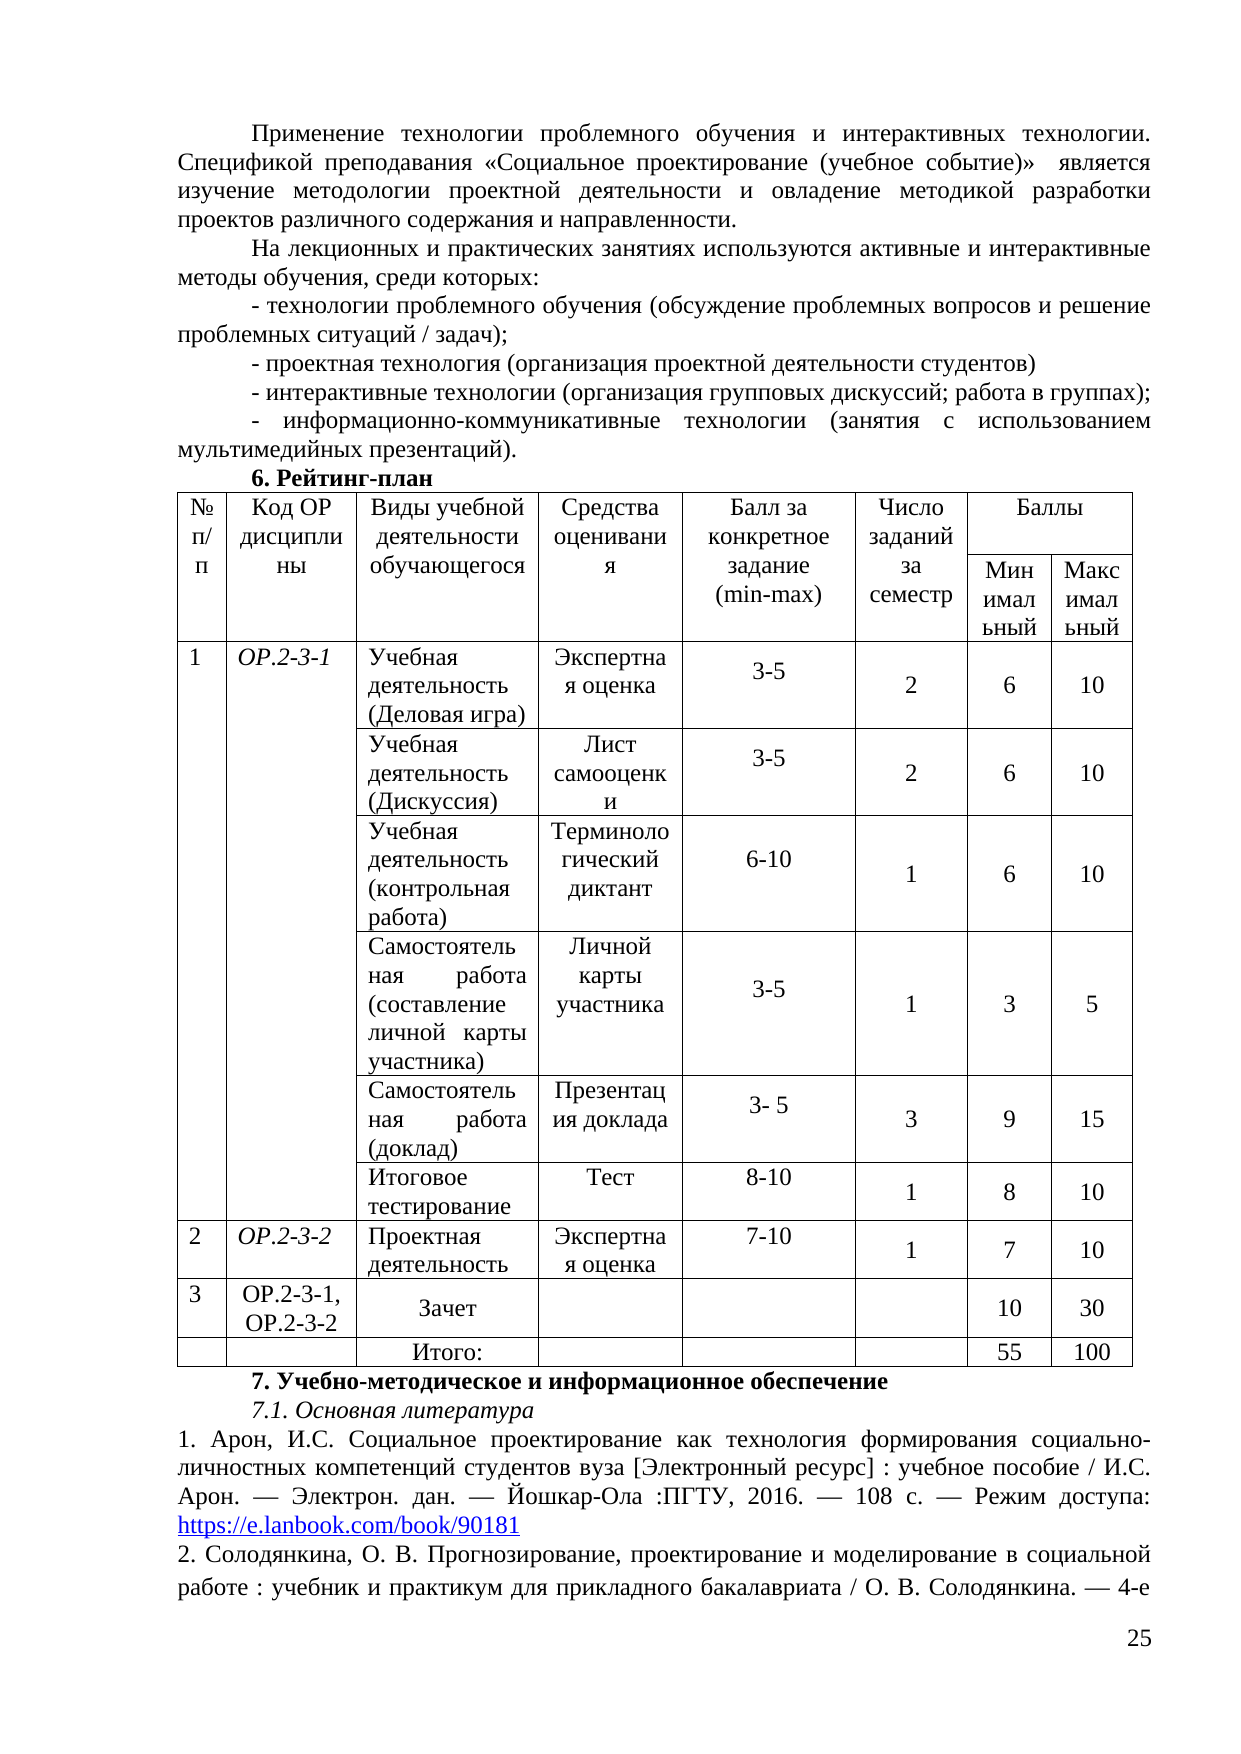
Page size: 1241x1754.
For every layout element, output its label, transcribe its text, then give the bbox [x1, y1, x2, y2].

table_cell 10 [1052, 1221, 1132, 1278]
table_cell 30 [1052, 1279, 1132, 1336]
table_cell Зачет [357, 1279, 538, 1336]
table_cell Максимальный [1052, 555, 1132, 641]
table_cell Самостоятельная работа (составление личной карты участника) [357, 932, 538, 1075]
table_cell 7 [968, 1221, 1051, 1278]
table_cell Самостоятельная работа (доклад) [357, 1076, 538, 1162]
table_cell 6 [968, 729, 1051, 815]
table_cell 3 [968, 932, 1051, 1075]
table_header Код ОР дисциплины [227, 493, 356, 641]
table_cell Проектная деятельность [357, 1221, 538, 1278]
table_cell [178, 1338, 226, 1366]
table_cell 3 [856, 1076, 967, 1162]
table_cell Лист самооценки [539, 729, 682, 815]
text - интерактивные технологии (организация групповых дискуссий; работа в группах); [177, 377, 1152, 406]
table_header Число заданий за семестр [856, 493, 967, 641]
table_cell [539, 1279, 682, 1336]
table_cell [683, 1338, 855, 1366]
table_header Средства оценивания [539, 493, 682, 641]
table_cell 2 [178, 1221, 226, 1278]
table_cell 1 [856, 1221, 967, 1278]
table_cell 8 [968, 1163, 1051, 1220]
table_cell 3-5 [683, 642, 855, 728]
table_cell 2 [856, 642, 967, 728]
table_cell 6 [968, 642, 1051, 728]
table_cell 9 [968, 1076, 1051, 1162]
table_header № п/п [178, 493, 226, 641]
table_cell Итого: [357, 1338, 538, 1366]
table_cell 6 [968, 816, 1051, 931]
text 7. Учебно-методическое и информационное обеспечение [177, 1366, 1152, 1395]
text На лекционных и практических занятиях используются активные и интерактивные методы обучения, среди которых: [177, 233, 1152, 291]
table_cell 10 [968, 1279, 1051, 1336]
table_cell [856, 1279, 967, 1336]
table_cell Экспертная оценка [539, 642, 682, 728]
text 7.1. Основная литература [177, 1395, 1152, 1424]
table_cell Учебная деятельность (Дискуссия) [357, 729, 538, 815]
table_cell 3- 5 [683, 1076, 855, 1162]
table_cell Итоговое тестирование [357, 1163, 538, 1220]
table_cell 1 [856, 932, 967, 1075]
table_cell [227, 1338, 356, 1366]
table_cell Презентация доклада [539, 1076, 682, 1162]
table_cell Учебная деятельность (Деловая игра) [357, 642, 538, 728]
table_cell 15 [1052, 1076, 1132, 1162]
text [177, 1539, 1152, 1600]
table_cell [683, 1279, 855, 1336]
text 1. Арон, И.С. Социальное проектирование как технология формирования социально-личностных компетенций студентов вуза [Электронный ресурс] : учебное пособие / И.С. Арон. — Электрон. дан. — Йошкар-Ола :ПГТУ, 2016. — 108 с. — Режим доступа: https://e.lanbook.com/book/90181 [177, 1424, 1152, 1539]
table_cell 1 [856, 1163, 967, 1220]
table_cell 6-10 [683, 816, 855, 931]
table_cell 1 [856, 816, 967, 931]
table_header Виды учебной деятельности обучающегося [357, 493, 538, 641]
table_header Балл за конкретное задание (min-max) [683, 493, 855, 641]
table_cell Терминологический диктант [539, 816, 682, 931]
text - информационно-коммуникативные технологии (занятия с использованием мультимедийных презентаций). [177, 406, 1152, 463]
table_cell 8-10 [683, 1163, 855, 1220]
table_cell 3 [178, 1279, 226, 1336]
table_cell Личной карты участника [539, 932, 682, 1075]
table_cell 10 [1052, 816, 1132, 931]
table_cell ОР.2-3-1 [227, 642, 356, 1220]
table_cell 3-5 [683, 932, 855, 1075]
table_cell ОР.2-3-1, ОР.2-3-2 [227, 1279, 356, 1336]
table_cell 5 [1052, 932, 1132, 1075]
table_cell Учебная деятельность (контрольная работа) [357, 816, 538, 931]
table_cell Экспертная оценка [539, 1221, 682, 1278]
table_cell Тест [539, 1163, 682, 1220]
table_header Баллы [968, 493, 1132, 554]
table_cell [856, 1338, 967, 1366]
text - технологии проблемного обучения (обсуждение проблемных вопросов и решение проблемных ситуаций / задач); [177, 291, 1152, 348]
text Применение технологии проблемного обучения и интерактивных технологии. Спецификой преподавания «Социальное проектирование (учебное событие)» является изучение методологии проектной деятельности и овладение методикой разработки проектов различного содержания и направленности. [177, 118, 1152, 233]
table_cell Минимальный [968, 555, 1051, 641]
table_cell 55 [968, 1338, 1051, 1366]
table_cell [539, 1338, 682, 1366]
table_cell 10 [1052, 729, 1132, 815]
text 6. Рейтинг-план [177, 463, 1152, 492]
table_cell 10 [1052, 1163, 1132, 1220]
table_cell 10 [1052, 642, 1132, 728]
table_cell 7-10 [683, 1221, 855, 1278]
text - проектная технология (организация проектной деятельности студентов) [177, 348, 1152, 377]
table_cell 1 [178, 642, 226, 1220]
table_cell 2 [856, 729, 967, 815]
table_cell 100 [1052, 1338, 1132, 1366]
table_cell ОР.2-3-2 [227, 1221, 356, 1278]
table_cell 3-5 [683, 729, 855, 815]
